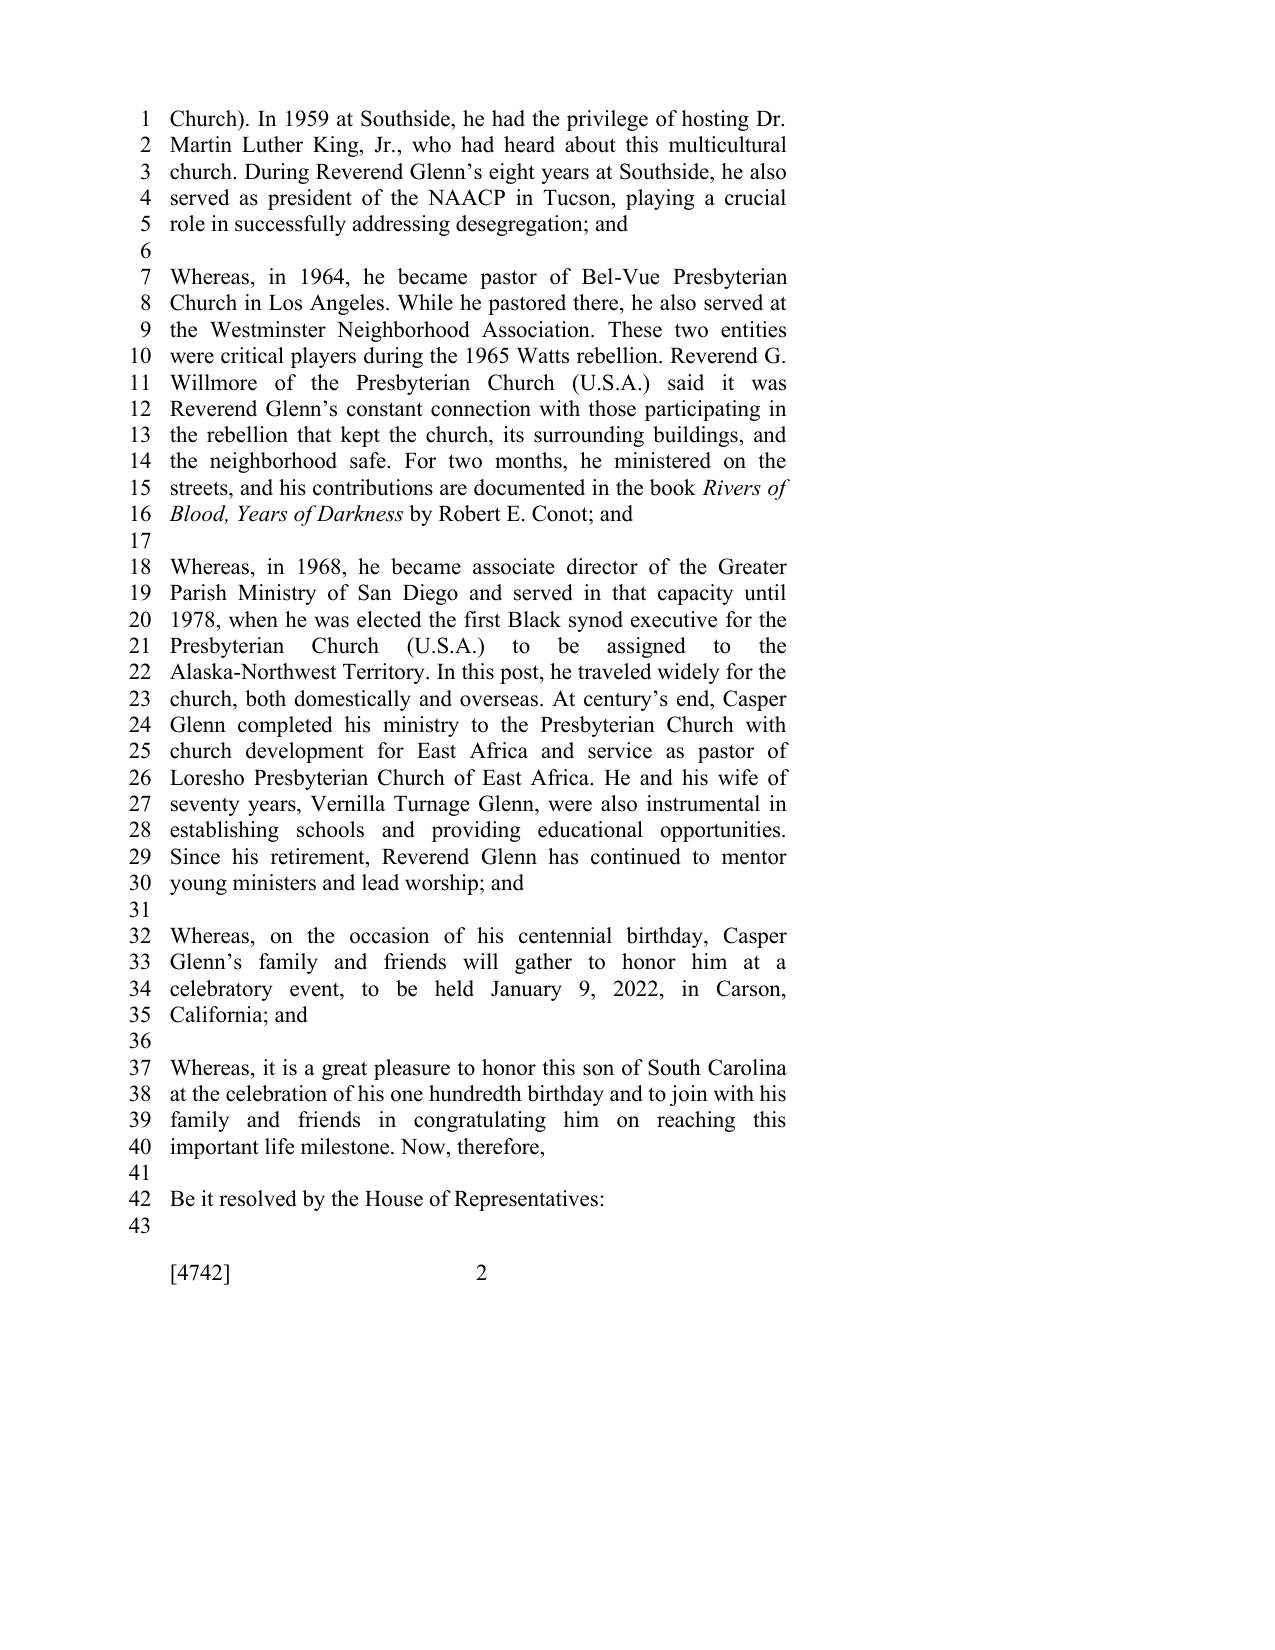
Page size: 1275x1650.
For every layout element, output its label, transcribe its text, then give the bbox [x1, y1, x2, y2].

text Whereas, in 1964, he became pastor of Bel-Vue Presbyterian Church in Los Angeles. While he pastored there, he also served at the Westminster Neighborhood Association. These two entities were critical players during the 1965 Watts rebellion. Reverend G. Willmore of the Presbyterian Church (U.S.A.) said it was Reverend Glenn’s constant connection with those participating in the rebellion that kept the church, its surrounding buildings, and the neighborhood safe. For two months, he ministered on the streets, and his contributions are documented in the book Rivers of Blood, Years of Darkness by Robert E. Conot; and [169, 263, 787, 527]
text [169, 105, 787, 237]
text Whereas, on the occasion of his centennial birthday, Casper Glenn’s family and friends will gather to honor him at a celebratory event, to be held January 9, 2022, in Carson, California; and [169, 922, 787, 1027]
text Be it resolved by the House of Representatives: [169, 1186, 787, 1212]
text Whereas, in 1968, he became associate director of the Greater Parish Ministry of San Diego and served in that capacity until 1978, when he was elected the first Black synod executive for the Presbyterian Church (U.S.A.) to be assigned to the Alaska-Northwest Territory. In this post, he traveled widely for the church, both domestically and overseas. At century’s end, Casper Glenn completed his ministry to the Presbyterian Church with church development for East Africa and service as pastor of Loresho Presbyterian Church of East Africa. He and his wife of seventy years, Vernilla Turnage Glenn, were also instrumental in establishing schools and providing educational opportunities. Since his retirement, Reverend Glenn has continued to mentor young ministers and lead worship; and [169, 553, 787, 896]
text Whereas, it is a great pleasure to honor this son of South Carolina at the celebration of his one hundredth birthday and to join with his family and friends in congratulating him on reaching this important life milestone. Now, therefore, [169, 1054, 787, 1159]
